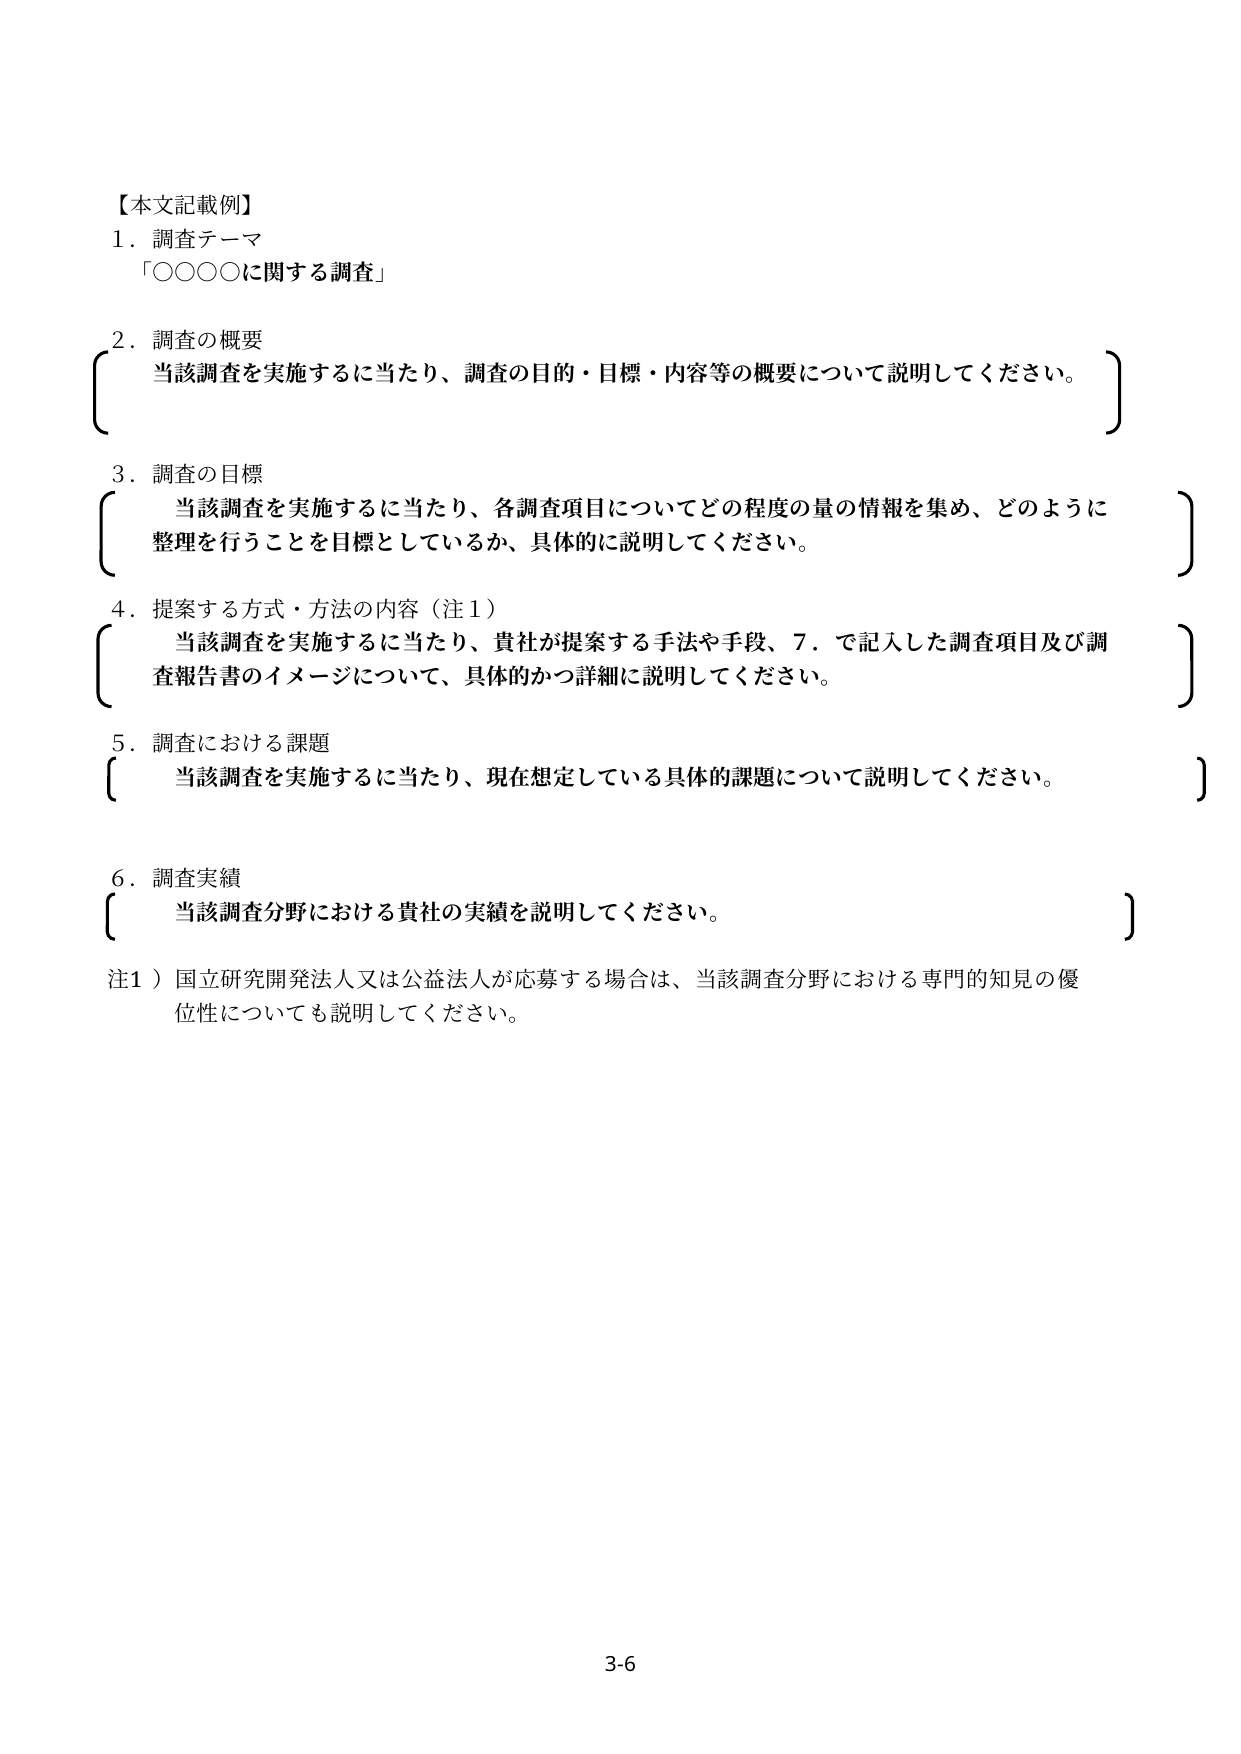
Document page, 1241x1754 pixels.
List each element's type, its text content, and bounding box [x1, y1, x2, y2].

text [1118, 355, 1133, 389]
text ５．調査における課題 [107, 726, 1133, 759]
text ６．調査実績 [107, 860, 1133, 894]
text １．調査テーマ [107, 221, 1133, 254]
text ４．提案する方式・方法の内容（注１） [107, 591, 1133, 624]
text 注1）国立研究開発法人又は公益法人が応募する場合は、当該調査分野における専門的知見の優位性についても説明してください。 [107, 961, 1080, 1028]
text 当該調査を実施するに当たり、貴社が提案する手法や手段、７．で記入した調査項目及び調査報告書のイメージについて、具体的かつ詳細に説明してください。 [130, 624, 1110, 692]
text 【本文記載例】 [107, 187, 1133, 221]
text 当該調査分野における貴社の実績を説明してください。 [130, 894, 1110, 927]
text 「○○○○に関する調査」 [107, 254, 1133, 288]
text 当該調査を実施するに当たり、現在想定している具体的課題について説明してください。 [130, 759, 1110, 793]
text 当該調査を実施するに当たり、調査の目的・目標・内容等の概要について説明してください。 [130, 355, 1118, 389]
text 当該調査を実施するに当たり、各調査項目についてどの程度の量の情報を集め、どのように整理を行うことを目標としているか、具体的に説明してください。 [130, 490, 1110, 557]
text ２．調査の概要 [107, 322, 1133, 355]
text ３．調査の目標 [107, 456, 1133, 490]
